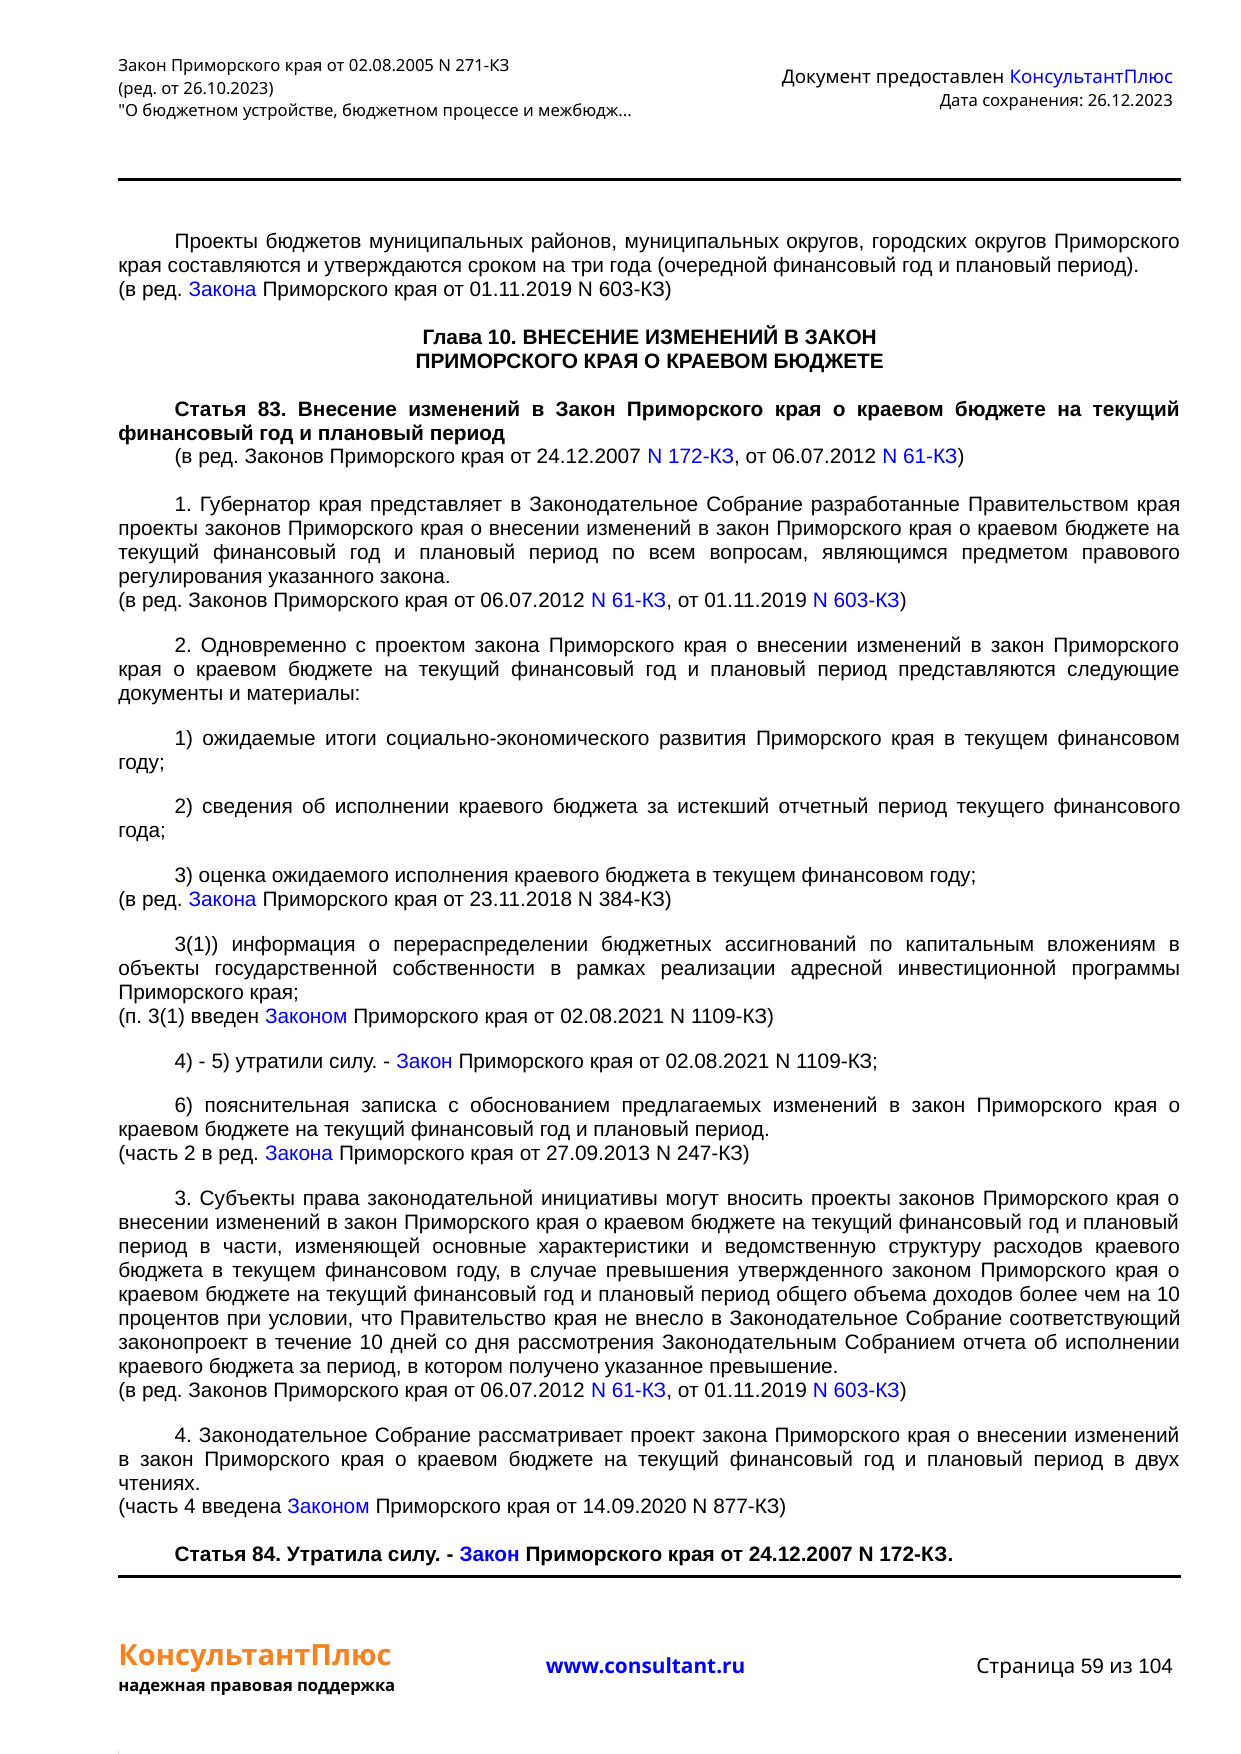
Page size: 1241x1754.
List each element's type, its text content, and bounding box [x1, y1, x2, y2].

text 3(1)) информация о перераспределении бюджетных ассигнований по капитальным вложениям в объекты государственной собственности в рамках реализации адресной инвестиционной программы Приморского края; [118, 932, 1181, 1004]
text 1. Губернатор края представляет в Законодательное Собрание разработанные Правительством края проекты законов Приморского края о внесении изменений в закон Приморского края о краевом бюджете на текущий финансовый год и плановый период по всем вопросам, являющимся предметом правового регулирования указанного закона. [118, 492, 1181, 588]
title Статья 84. Утратила силу. - Закон Приморского края от 24.12.2007 N 172-КЗ. [118, 1542, 1181, 1566]
text Проекты бюджетов муниципальных районов, муниципальных округов, городских округов Приморского края составляются и утверждаются сроком на три года (очередной финансовый год и плановый период). [118, 229, 1181, 277]
text (в ред. Законов Приморского края от 06.07.2012 N 61-КЗ, от 01.11.2019 N 603-КЗ) [118, 1378, 1181, 1402]
text 4. Законодательное Собрание рассматривает проект закона Приморского края о внесении изменений в закон Приморского края о краевом бюджете на текущий финансовый год и плановый период в двух чтениях. [118, 1422, 1181, 1494]
text 1) ожидаемые итоги социально-экономического развития Приморского края в текущем финансовом году; [118, 726, 1181, 773]
text 3) оценка ожидаемого исполнения краевого бюджета в текущем финансовом году; [118, 863, 1181, 887]
text 2. Одновременно с проектом закона Приморского края о внесении изменений в закон Приморского края о краевом бюджете на текущий финансовый год и плановый период представляются следующие документы и материалы: [118, 633, 1181, 705]
text (часть 4 введена Законом Приморского края от 14.09.2020 N 877-КЗ) [118, 1494, 1181, 1518]
text 6) пояснительная записка с обоснованием предлагаемых изменений в закон Приморского края о краевом бюджете на текущий финансовый год и плановый период. [118, 1093, 1181, 1141]
text 2) сведения об исполнении краевого бюджета за истекший отчетный период текущего финансового года; [118, 794, 1181, 842]
title ПРИМОРСКОГО КРАЯ О КРАЕВОМ БЮДЖЕТЕ [118, 348, 1181, 372]
text (в ред. Закона Приморского края от 01.11.2019 N 603-КЗ) [118, 277, 1181, 301]
text (часть 2 в ред. Закона Приморского края от 27.09.2013 N 247-КЗ) [118, 1141, 1181, 1165]
title Глава 10. ВНЕСЕНИЕ ИЗМЕНЕНИЙ В ЗАКОН [118, 324, 1181, 348]
title Статья 83. Внесение изменений в Закон Приморского края о краевом бюджете на текущий финансовый год и плановый период [118, 396, 1181, 444]
text 3. Субъекты права законодательной инициативы могут вносить проекты законов Приморского края о внесении изменений в закон Приморского края о краевом бюджете на текущий финансовый год и плановый период в части, изменяющей основные характеристики и ведомственную структуру расходов краевого бюджета в текущем финансовом году, в случае превышения утвержденного законом Приморского края о краевом бюджете на текущий финансовый год и плановый период общего объема доходов более чем на 10 процентов при условии, что Правительство края не внесло в Законодательное Собрание соответствующий законопроект в течение 10 дней со дня рассмотрения Законодательным Собранием отчета об исполнении краевого бюджета за период, в котором получено указанное превышение. [118, 1186, 1181, 1378]
text 4) - 5) утратили силу. - Закон Приморского края от 02.08.2021 N 1109-КЗ; [118, 1048, 1181, 1072]
text (в ред. Закона Приморского края от 23.11.2018 N 384-КЗ) [118, 887, 1181, 911]
text (в ред. Законов Приморского края от 06.07.2012 N 61-КЗ, от 01.11.2019 N 603-КЗ) [118, 588, 1181, 612]
text (п. 3(1) введен Законом Приморского края от 02.08.2021 N 1109-КЗ) [118, 1004, 1181, 1028]
text (в ред. Законов Приморского края от 24.12.2007 N 172-КЗ, от 06.07.2012 N 61-КЗ) [118, 444, 1181, 468]
